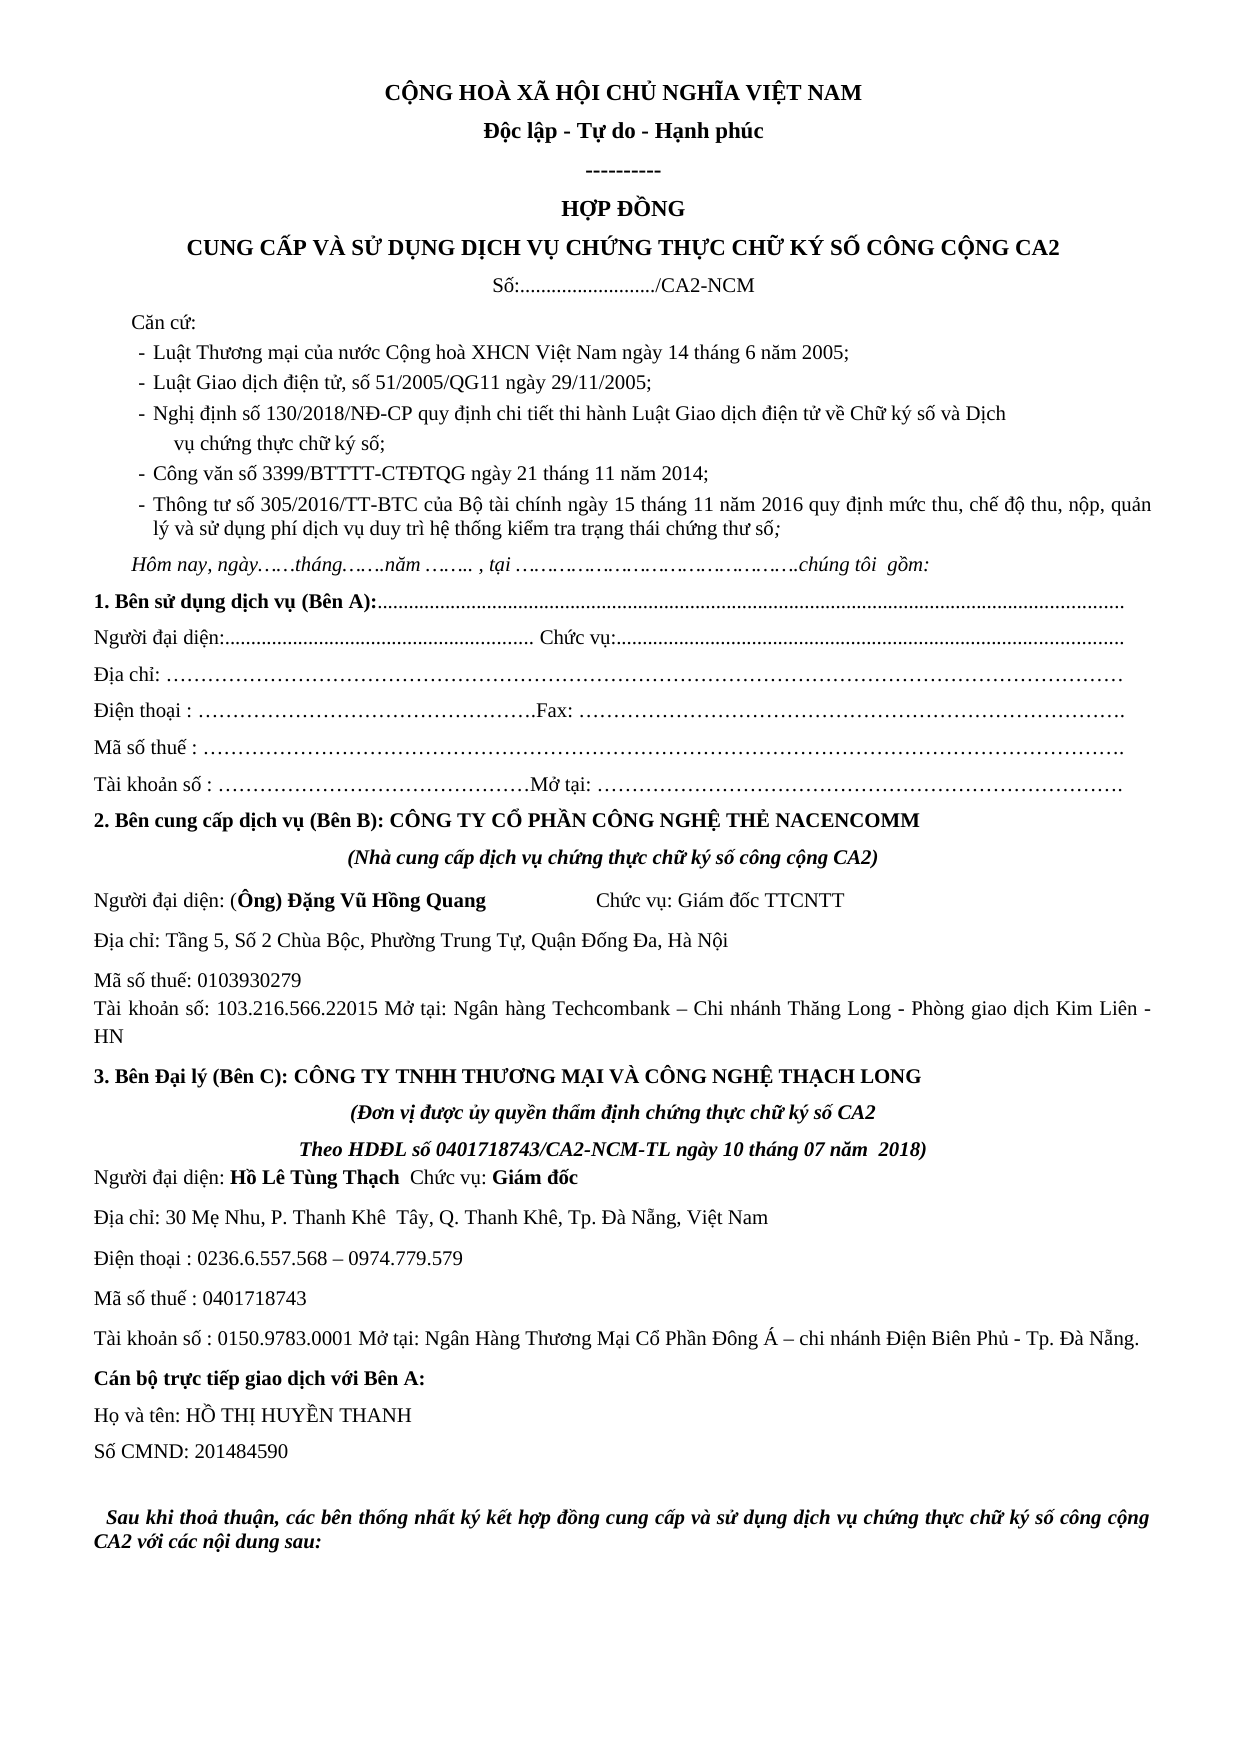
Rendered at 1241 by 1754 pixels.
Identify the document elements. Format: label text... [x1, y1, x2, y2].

text Người đại diện: Hồ Lê Tùng Thạch Chức vụ: Giám đốc [94, 1165, 1153, 1189]
list Nghị định số 130/2018/NĐ-CP quy định chi tiết thi hành Luật Giao dịch điện tử về Chữ ký số và Dịch [138, 401, 1153, 424]
text Địa chỉ: Tầng 5, Số 2 Chùa Bộc, Phường Trung Tự, Quận Đống Đa, Hà Nội [94, 928, 1153, 952]
text 2. Bên cung cấp dịch vụ (Bên B): CÔNG TY CỔ PHẦN CÔNG NGHỆ THẺ NACENCOMM [94, 808, 1153, 832]
text Địa chỉ: ………………………………………………………………………………………………………………………… [94, 662, 1153, 686]
list Luật Thương mại của nước Cộng hoà XHCN Việt Nam ngày 14 tháng 6 năm 2005; [138, 340, 1153, 364]
text Họ và tên: HỒ THỊ HUYỀN THANH [94, 1403, 1153, 1427]
list Thông tư số 305/2016/TT-BTC của Bộ tài chính ngày 15 tháng 11 năm 2016 quy định mức thu, chế độ thu, nộp, quản lý và sử dụng phí dịch vụ duy trì hệ thống kiểm tra trạng thái chứng thư số; [138, 491, 1153, 539]
text Sau khi thoả thuận, các bên thống nhất ký kết hợp đồng cung cấp và sử dụng dịch vụ chứng thực chữ ký số công cộng CA2 với các nội dung sau: [94, 1504, 1153, 1553]
text Điện thoại : ………………………………………….Fax: …………………………………………………………………… [94, 698, 1153, 722]
text Người đại diện: (Ông) Đặng Vũ Hồng Quang Chức vụ: Giám đốc TTCNTT [94, 888, 1153, 912]
text 1. Bên sử dụng dịch vụ (Bên A): [94, 589, 1144, 613]
text Địa chỉ: 30 Mẹ Nhu, P. Thanh Khê Tây, Q. Thanh Khê, Tp. Đà Nẵng, Việt Nam [94, 1205, 1153, 1229]
text Tài khoản số: 103.216.566.22015 Mở tại: Ngân hàng Techcombank – Chi nhánh Thăng Long - Phòng giao dịch Kim Liên - HN [94, 996, 1153, 1048]
text Điện thoại : 0236.6.557.568 – 0974.779.579 [94, 1246, 1153, 1269]
text Tài khoản số : 0150.9783.0001 Mở tại: Ngân Hàng Thương Mại Cổ Phần Đông Á – chi nhánh Điện Biên Phủ - Tp. Đà Nẵng. [94, 1326, 1153, 1350]
text HỢP ĐỒNG [94, 195, 1153, 222]
text (Đơn vị được ủy quyền thẩm định chứng thực chữ ký số CA2 [75, 1100, 1153, 1124]
text Người đại diện: Chức vụ: [94, 625, 1153, 649]
text Mã số thuế : …………………………………………………………………………………………………………………… [94, 735, 1153, 759]
text Hôm nay, ngày……tháng…….năm …….. , tại ……………………………………….chúng tôi gồm: [131, 552, 1153, 576]
subtitle Số:........................../CA2-NCM [94, 273, 1153, 297]
text CUNG CẤP VÀ SỬ DỤNG DỊCH VỤ CHỨNG THỰC CHỮ KÝ SỐ CÔNG CỘNG CA2 [94, 234, 1153, 261]
list Luật Giao dịch điện tử, số 51/2005/QG11 ngày 29/11/2005; [138, 370, 1153, 394]
text Tài khoản số : ………………………………………Mở tại: …………………………………………………………………. [94, 771, 1153, 796]
text Cán bộ trực tiếp giao dịch với Bên A: [94, 1366, 1153, 1390]
text Số CMND: 201484590 [94, 1439, 1153, 1463]
text vụ chứng thực chữ ký số; [153, 431, 1153, 455]
text 3. Bên Đại lý (Bên C): CÔNG TY TNHH THƯƠNG MẠI VÀ CÔNG NGHỆ THẠCH LONG [94, 1064, 1153, 1088]
text Theo HDĐL số 0401718743/CA2-NCM-TL ngày 10 tháng 07 năm 2018) [75, 1137, 1153, 1161]
text Mã số thuế: 0103930279 [94, 968, 1153, 992]
subtitle Căn cứ: [131, 309, 1153, 334]
list Công văn số 3399/BTTTT-CTĐTQG ngày 21 tháng 11 năm 2014; [138, 461, 1153, 485]
text CỘNG HOÀ XÃ HỘI CHỦ NGHĨA VIỆT NAM [94, 79, 1153, 105]
text ---------- [94, 156, 1153, 183]
text (Nhà cung cấp dịch vụ chứng thực chữ ký số công cộng CA2) [75, 844, 1153, 869]
text Độc lập - Tự do - Hạnh phúc [94, 118, 1153, 144]
text Mã số thuế : 0401718743 [94, 1286, 1153, 1310]
